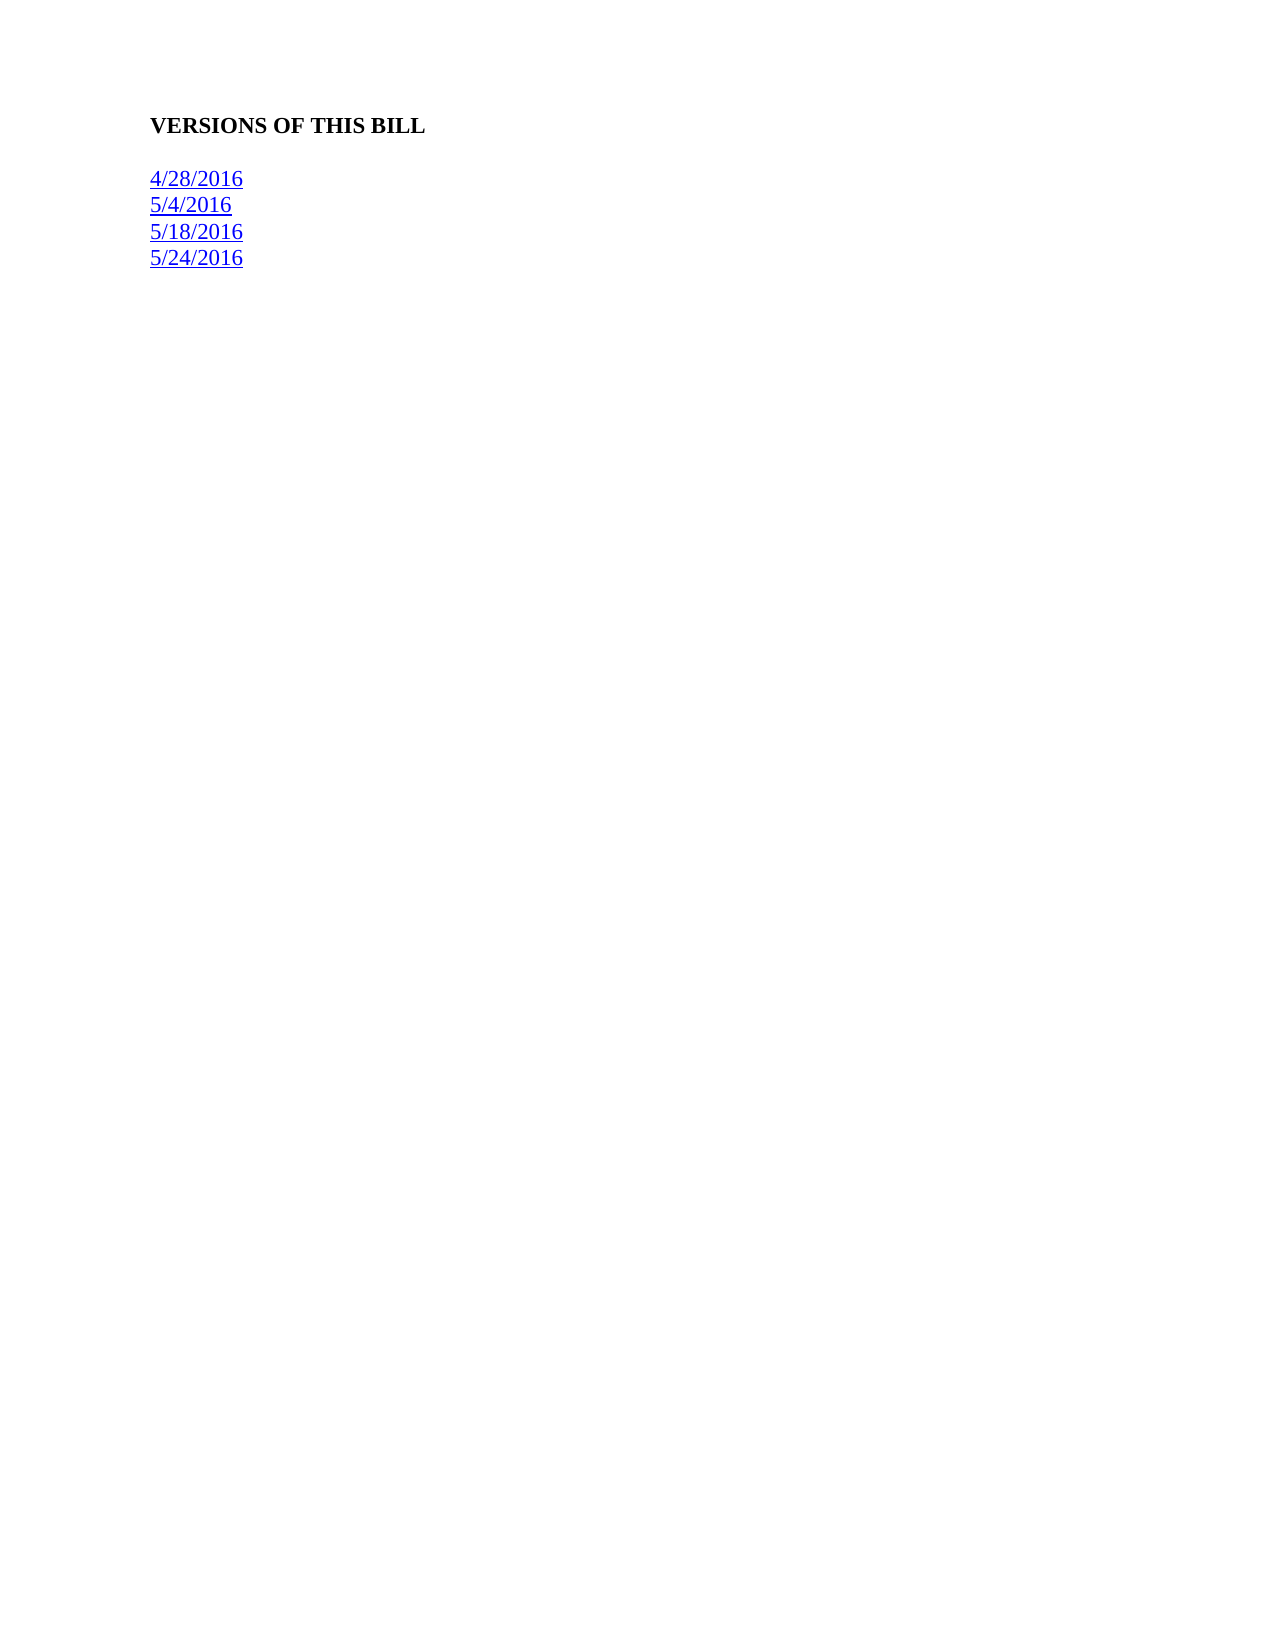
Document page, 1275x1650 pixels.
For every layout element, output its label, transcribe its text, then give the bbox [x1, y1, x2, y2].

text VERSIONS OF THIS BILL [150, 112, 1125, 139]
text 5/4/2016 [150, 192, 1125, 218]
text 5/18/2016 [150, 218, 1125, 244]
text 4/28/2016 [150, 165, 1125, 192]
text 5/24/2016 [150, 244, 1125, 271]
